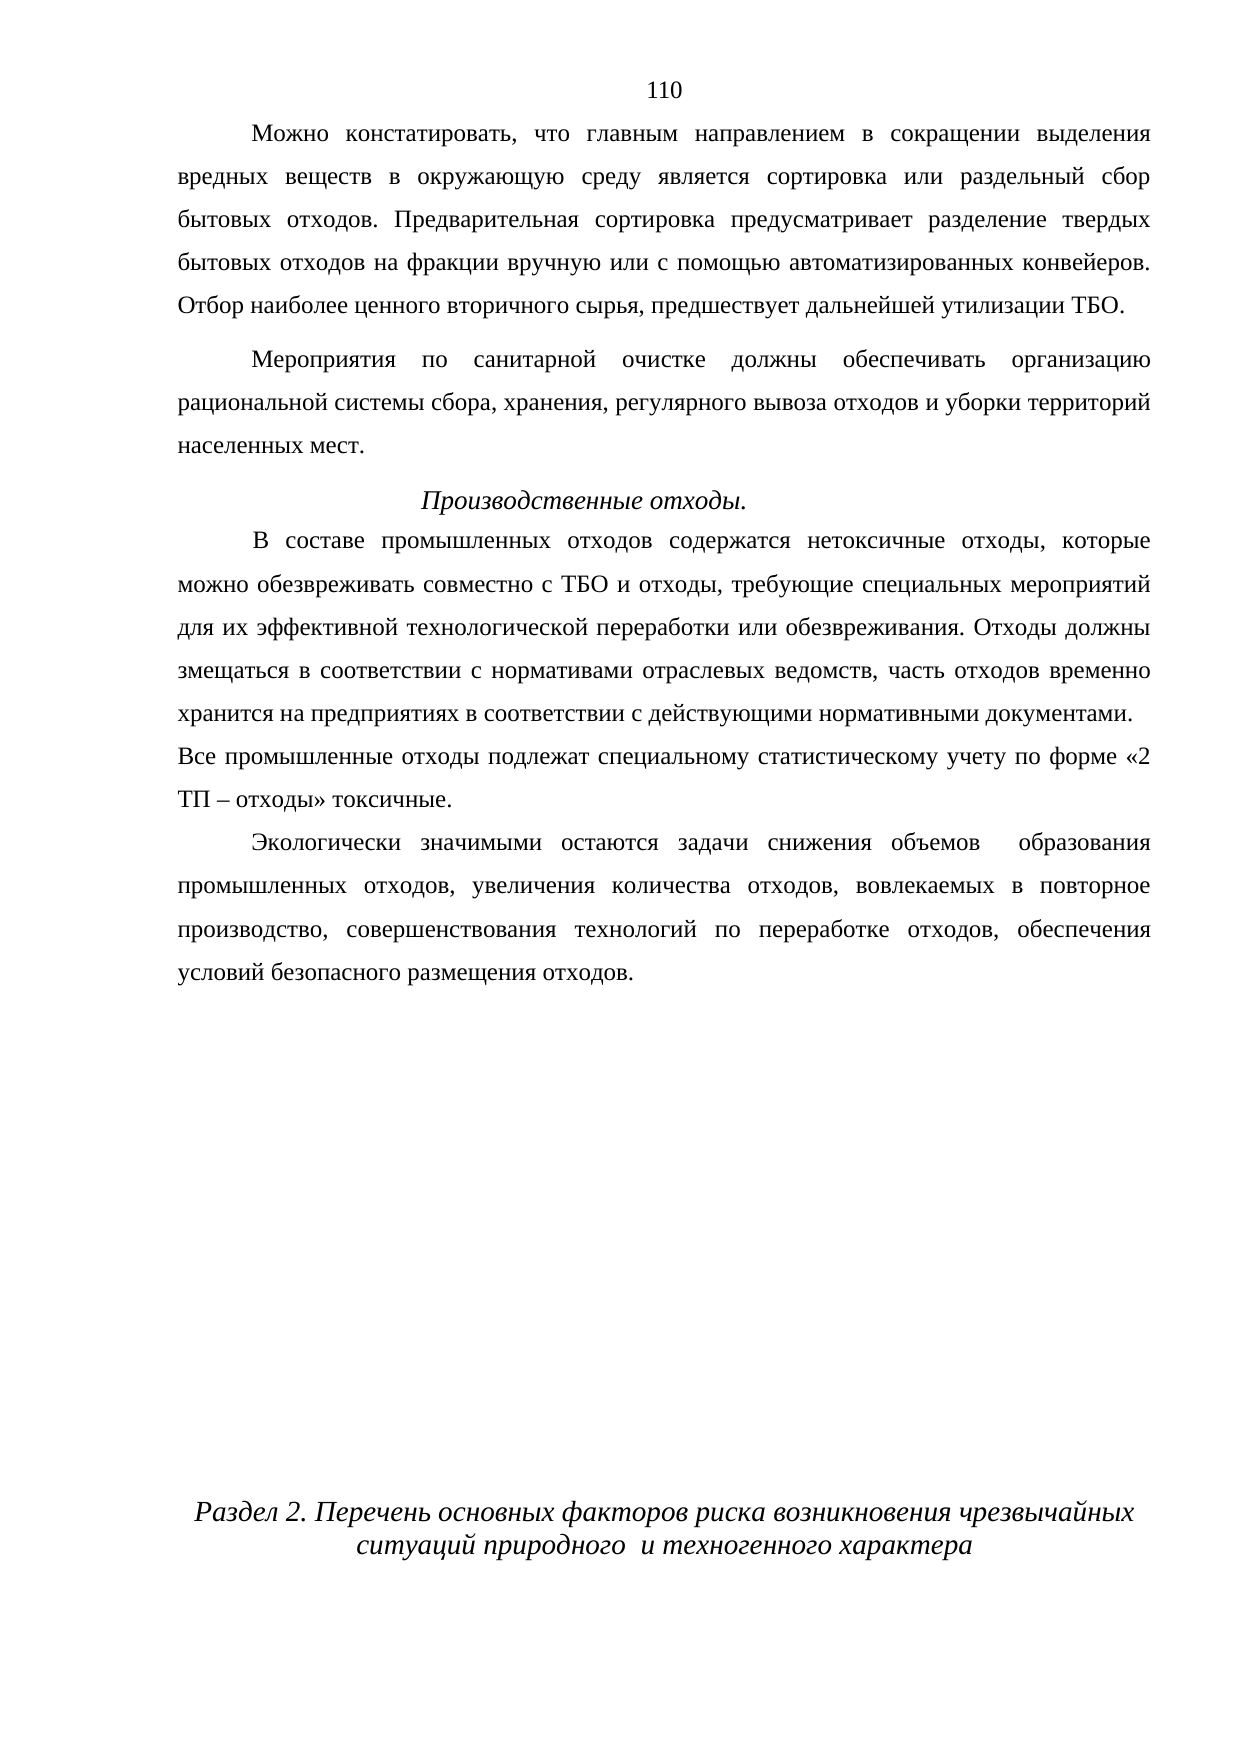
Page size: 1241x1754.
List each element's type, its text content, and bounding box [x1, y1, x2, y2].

text Производственные отходы. [177, 484, 1152, 515]
text Можно констатировать, что главным направлением в сокращении выделения вредных веществ в окружающую среду является сортировка или раздельный сбор бытовых отходов. Предварительная сортировка предусматривает разделение твердых бытовых отходов на фракции вручную или с помощью автоматизированных конвейеров. Отбор наиболее ценного вторичного сырья, предшествует дальнейшей утилизации ТБО. [177, 118, 1152, 319]
text Мероприятия по санитарной очистке должны обеспечивать организацию рациональной системы сбора, хранения, регулярного вывоза отходов и уборки территорий населенных мест. [177, 344, 1152, 459]
text В составе промышленных отходов содержатся нетоксичные отходы, которые можно обезвреживать совместно с ТБО и отходы, требующие специальных мероприятий для их эффективной технологической переработки или обезвреживания. Отходы должны змещаться в соответствии с нормативами отраслевых ведомств, часть отходов временно хранится на предприятиях в соответствии с действующими нормативными документами. [177, 526, 1152, 727]
text Раздел 2. Перечень основных факторов риска возникновения чрезвычайных ситуаций природного и техногенного характера [177, 1494, 1152, 1561]
text Все промышленные отходы подлежат специальному статистическому учету по форме «2 ТП – отходы» токсичные. [177, 741, 1152, 813]
text Экологически значимыми остаются задачи снижения объемов образования промышленных отходов, увеличения количества отходов, вовлекаемых в повторное производство, совершенствования технологий по переработке отходов, обеспечения условий безопасного размещения отходов. [177, 827, 1152, 986]
